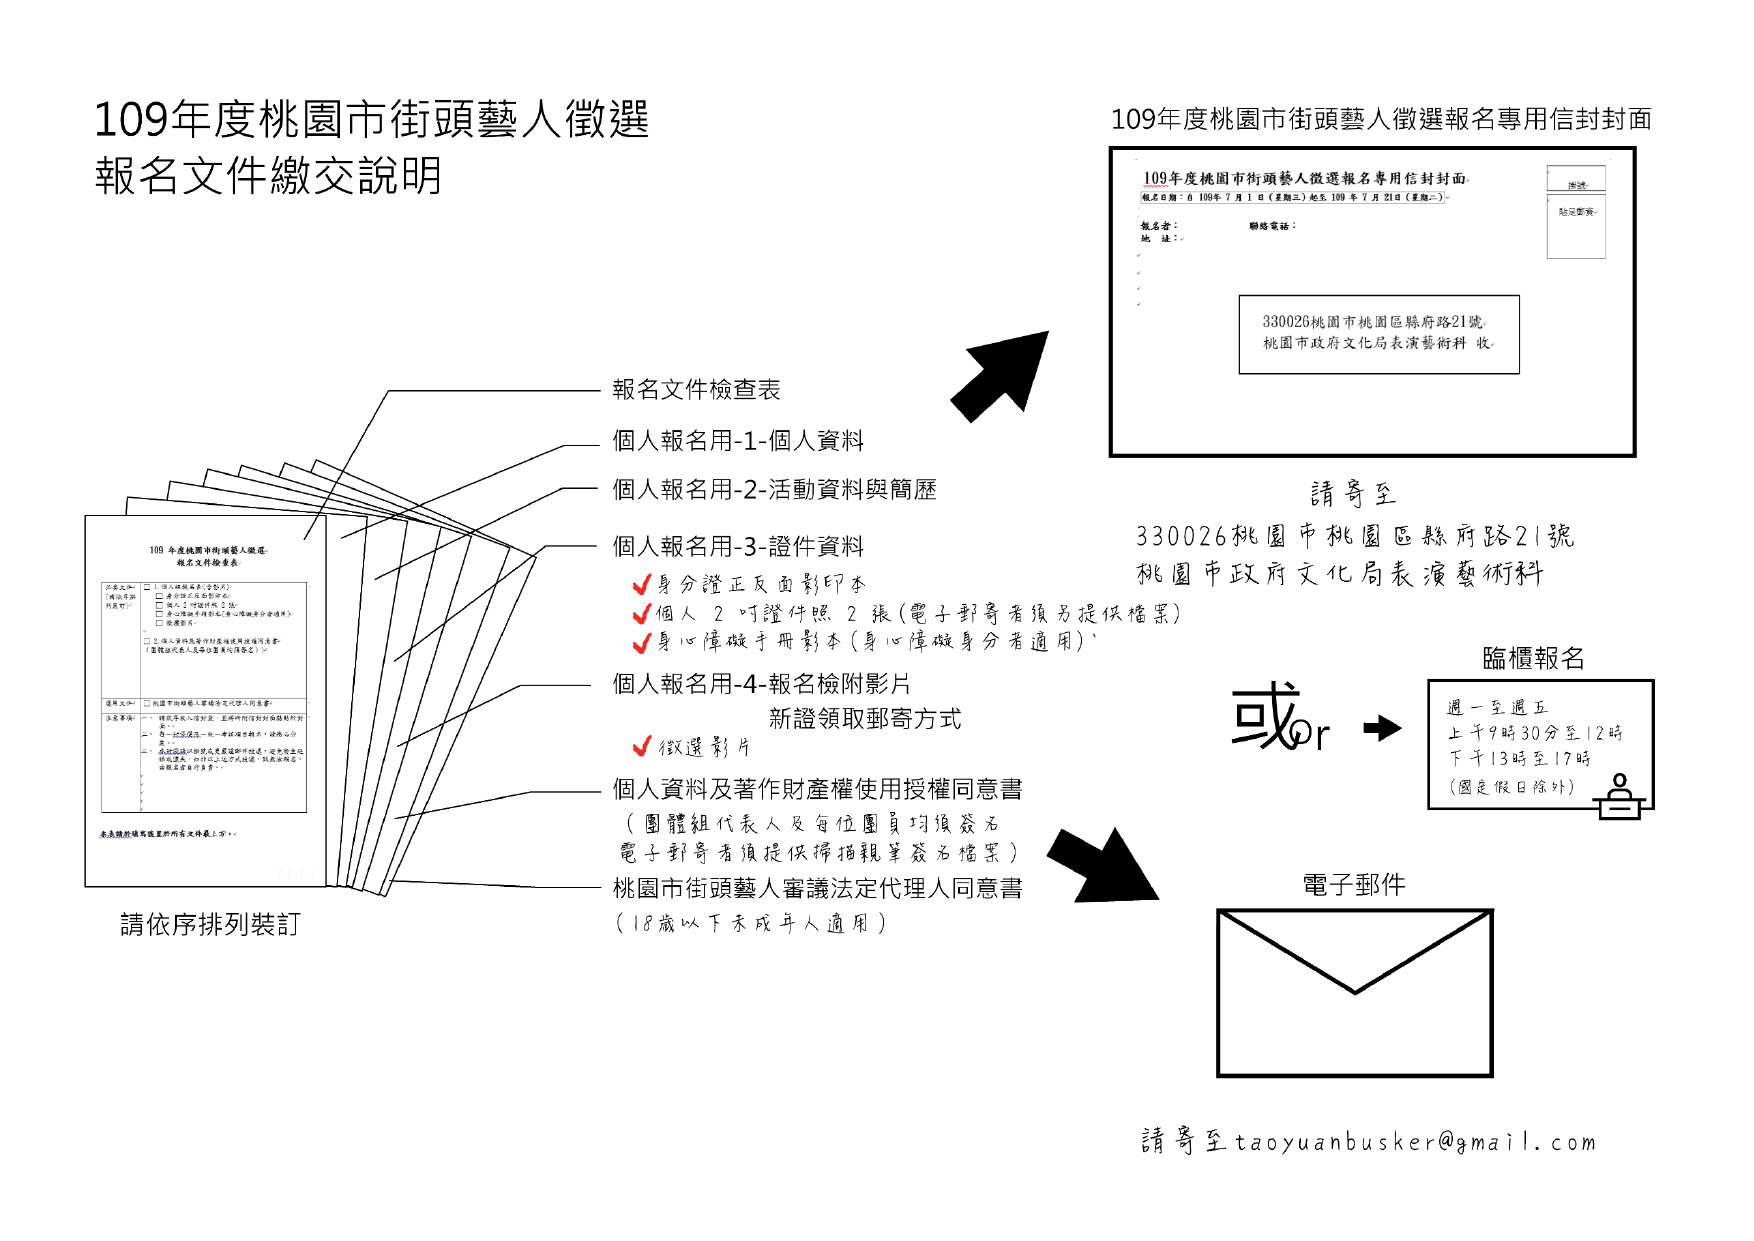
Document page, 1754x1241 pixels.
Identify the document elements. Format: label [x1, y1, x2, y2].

picture [29, 33, 1713, 1193]
